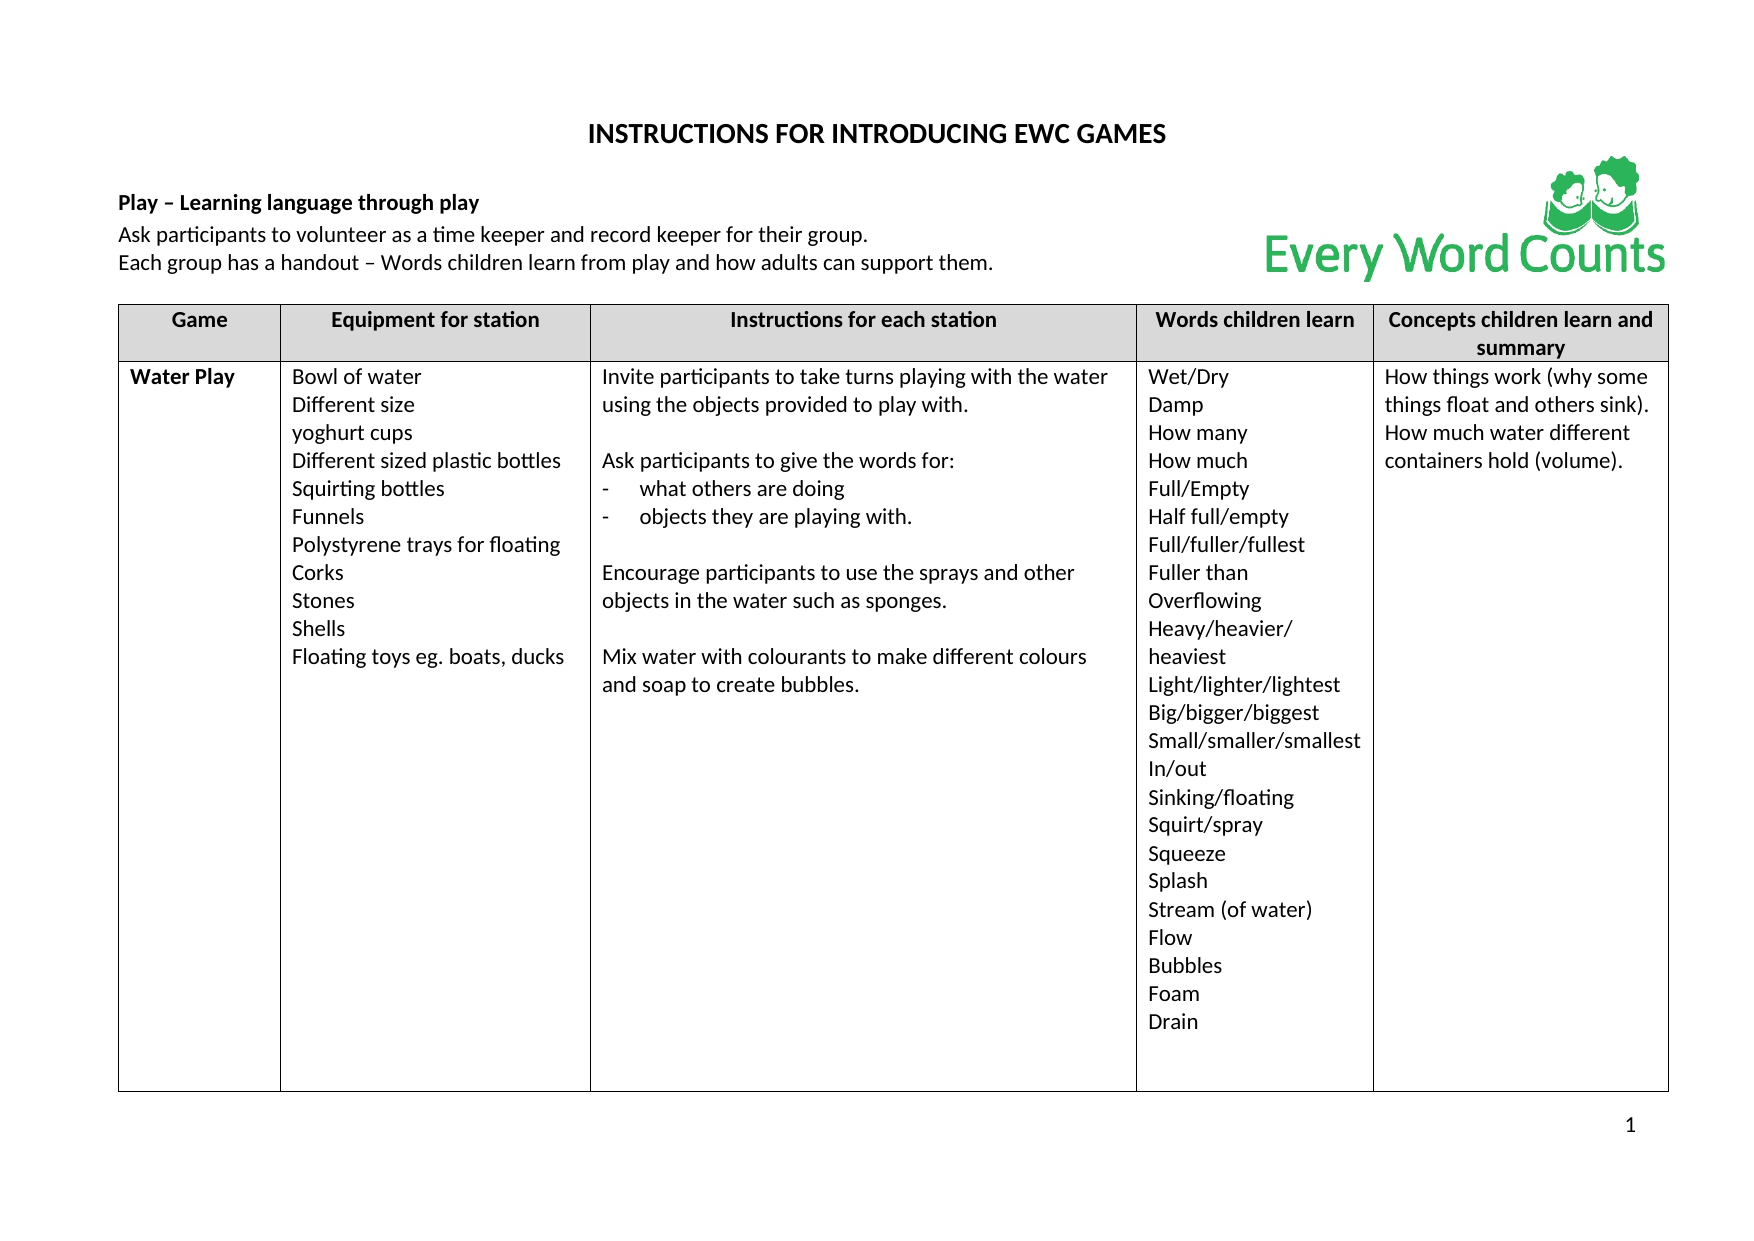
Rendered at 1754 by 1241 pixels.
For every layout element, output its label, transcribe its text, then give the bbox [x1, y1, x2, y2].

table_cell Water Play [119, 362, 280, 1091]
text Play – Learning language through play [118, 188, 1266, 216]
table_cell Bowl of water Different size yoghurt cups Different sized plastic bottles Squirting bottles Funnels Polystyrene trays for floating Corks Stones Shells Floating toys eg. boats, ducks [281, 362, 590, 1091]
table_cell How things work (why some things float and others sink). How much water different containers hold (volume). [1374, 362, 1668, 1091]
picture [1266, 156, 1665, 282]
text Each group has a handout – Words children learn from play and how adults can support them. [118, 248, 1266, 276]
table_header Instructions for each station [591, 305, 1136, 361]
text INSTRUCTIONS FOR INTRODUCING EWC GAMES [118, 115, 1636, 150]
text Ask participants to volunteer as a time keeper and record keeper for their group. [118, 220, 1266, 248]
table_cell Wet/Dry Damp How many How much Full/Empty Half full/empty Full/fuller/fullest Fuller than Overflowing Heavy/heavier/ heaviest Light/lighter/lightest Big/bigger/biggest Small/smaller/smallest In/out Sinking/floating Squirt/spray Squeeze Splash Stream (of water) Flow Bubbles Foam Drain [1137, 362, 1373, 1091]
table_header Concepts children learn and summary [1374, 305, 1668, 361]
table_cell Invite participants to take turns playing with the water using the objects provided to play with. Ask participants to give the words for: what others are doing objects they are playing with. Encourage participants to use the sprays and other objects in the water such as sponges. Mix water with colourants to make different colours and soap to create bubbles. [591, 362, 1136, 1091]
table_header Equipment for station [281, 305, 590, 361]
table_header Words children learn [1137, 305, 1373, 361]
table_header Game [119, 305, 280, 361]
